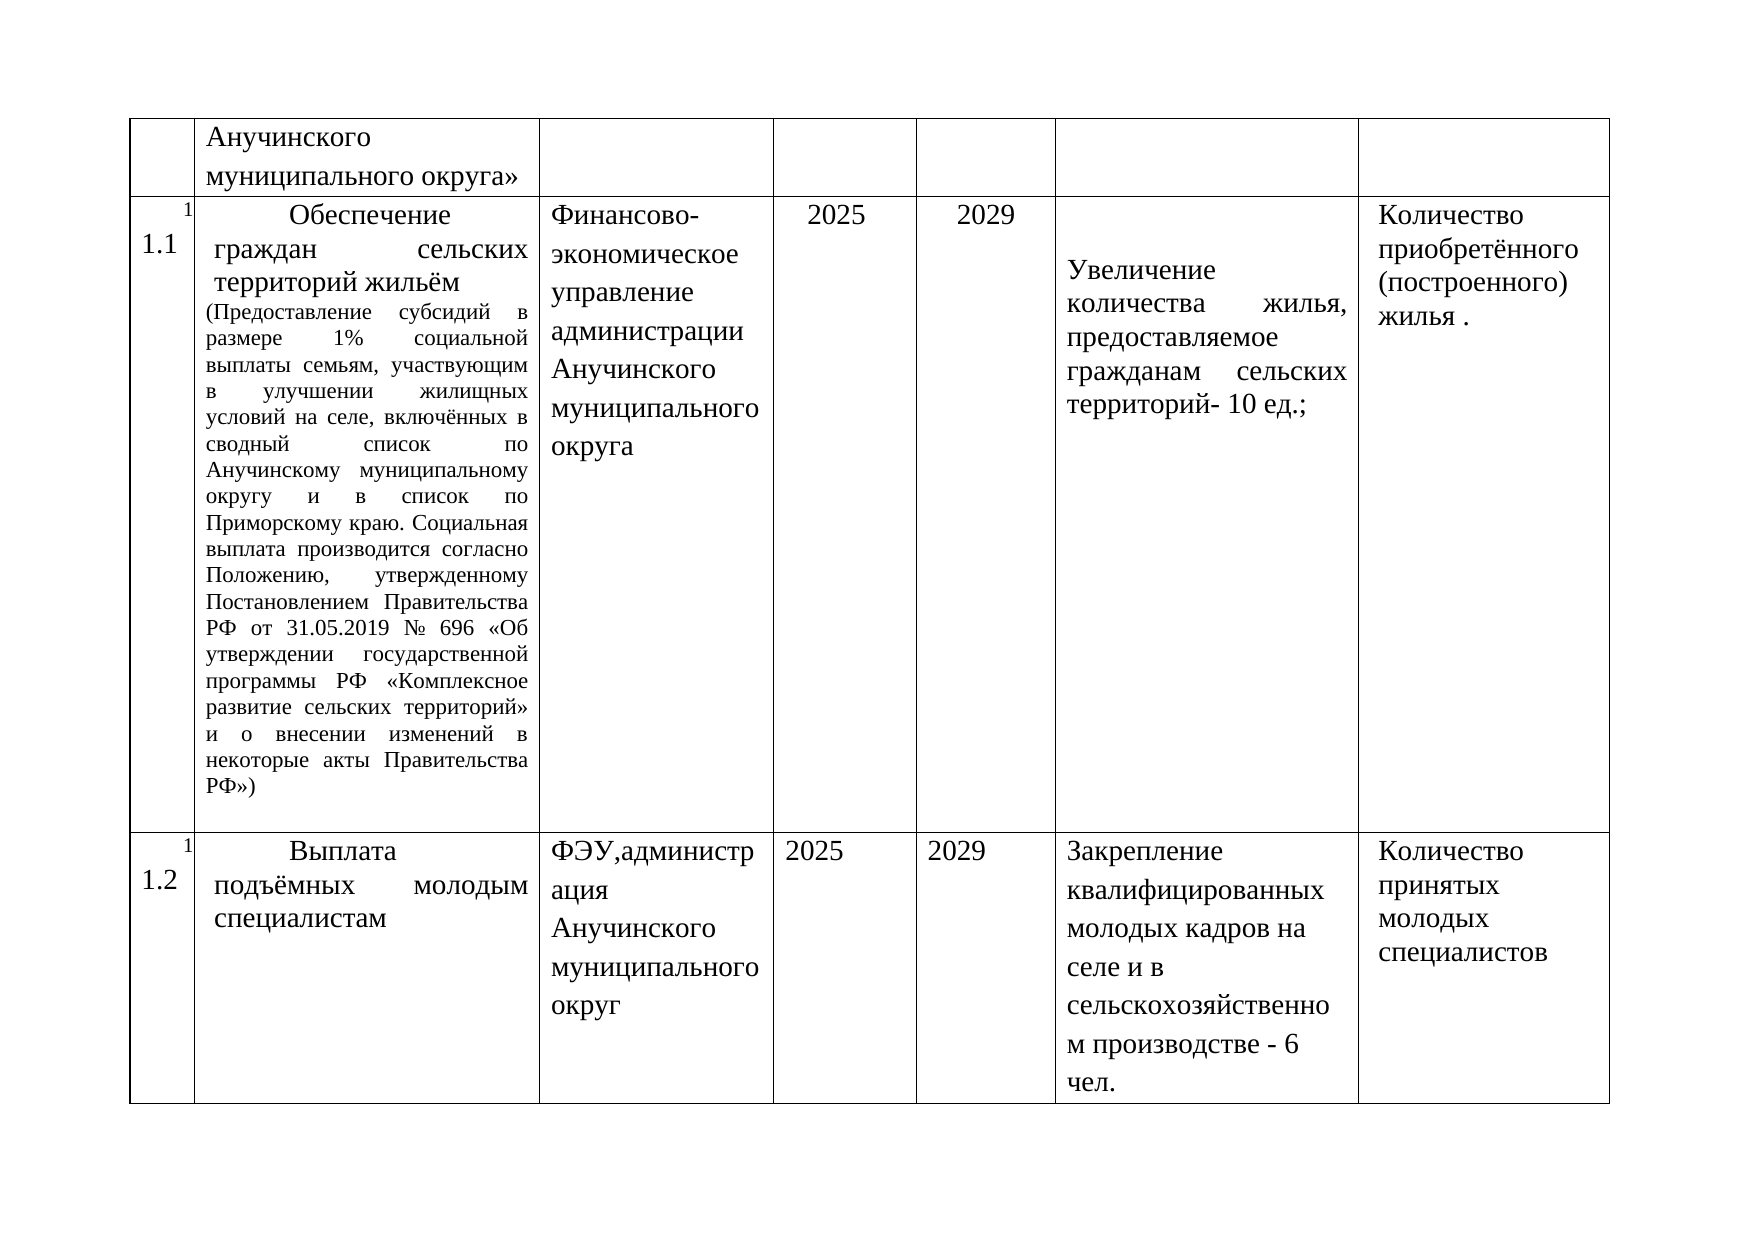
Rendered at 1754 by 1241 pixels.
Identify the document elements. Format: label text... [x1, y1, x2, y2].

table_cell 2025 [774, 197, 916, 832]
table_cell 11.1 [131, 197, 194, 832]
table_cell [1359, 119, 1609, 196]
table_cell [917, 119, 1055, 196]
table_cell [540, 119, 773, 196]
table_cell [774, 119, 916, 196]
table_cell ФЭУ,администрация Анучинского муниципального округ [540, 833, 773, 1103]
table_cell 2029 [917, 833, 1055, 1103]
table_cell Количество принятых молодых специалистов [1359, 833, 1609, 1103]
table_cell Финансово-экономическое управление администрации Анучинского муниципального округа [540, 197, 773, 832]
table_cell [1056, 119, 1358, 196]
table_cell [195, 119, 539, 196]
table_cell Количество приобретённого (построенного) жилья . [1359, 197, 1609, 832]
table_cell 1 [131, 119, 194, 196]
table_cell Обеспечение граждан сельских территорий жильём (Предоставление субсидий в размере 1% социальной выплаты семьям, участвующим в улучшении жилищных условий на селе, включённых в сводный список по Анучинскому муниципальному округу и в список по Приморскому краю. Социальная выплата производится согласно Положению, утвержденному Постановлением Правительства РФ от 31.05.2019 № 696 «Об утверждении государственной программы РФ «Комплексное развитие сельских территорий» и о внесении изменений в некоторые акты Правительства РФ») [195, 197, 539, 832]
table_cell 2025 [774, 833, 916, 1103]
table_cell 2029 [917, 197, 1055, 832]
table_cell Закрепление квалифицированных молодых кадров на селе и в сельскохозяйственном производстве - 6 чел. [1056, 833, 1358, 1103]
table_cell Выплата подъёмных молодым специалистам [195, 833, 539, 1103]
table_cell 11.2 [131, 833, 194, 1103]
table_cell Увеличение количества жилья, предоставляемое гражданам сельских территорий- 10 ед.; [1056, 197, 1358, 832]
